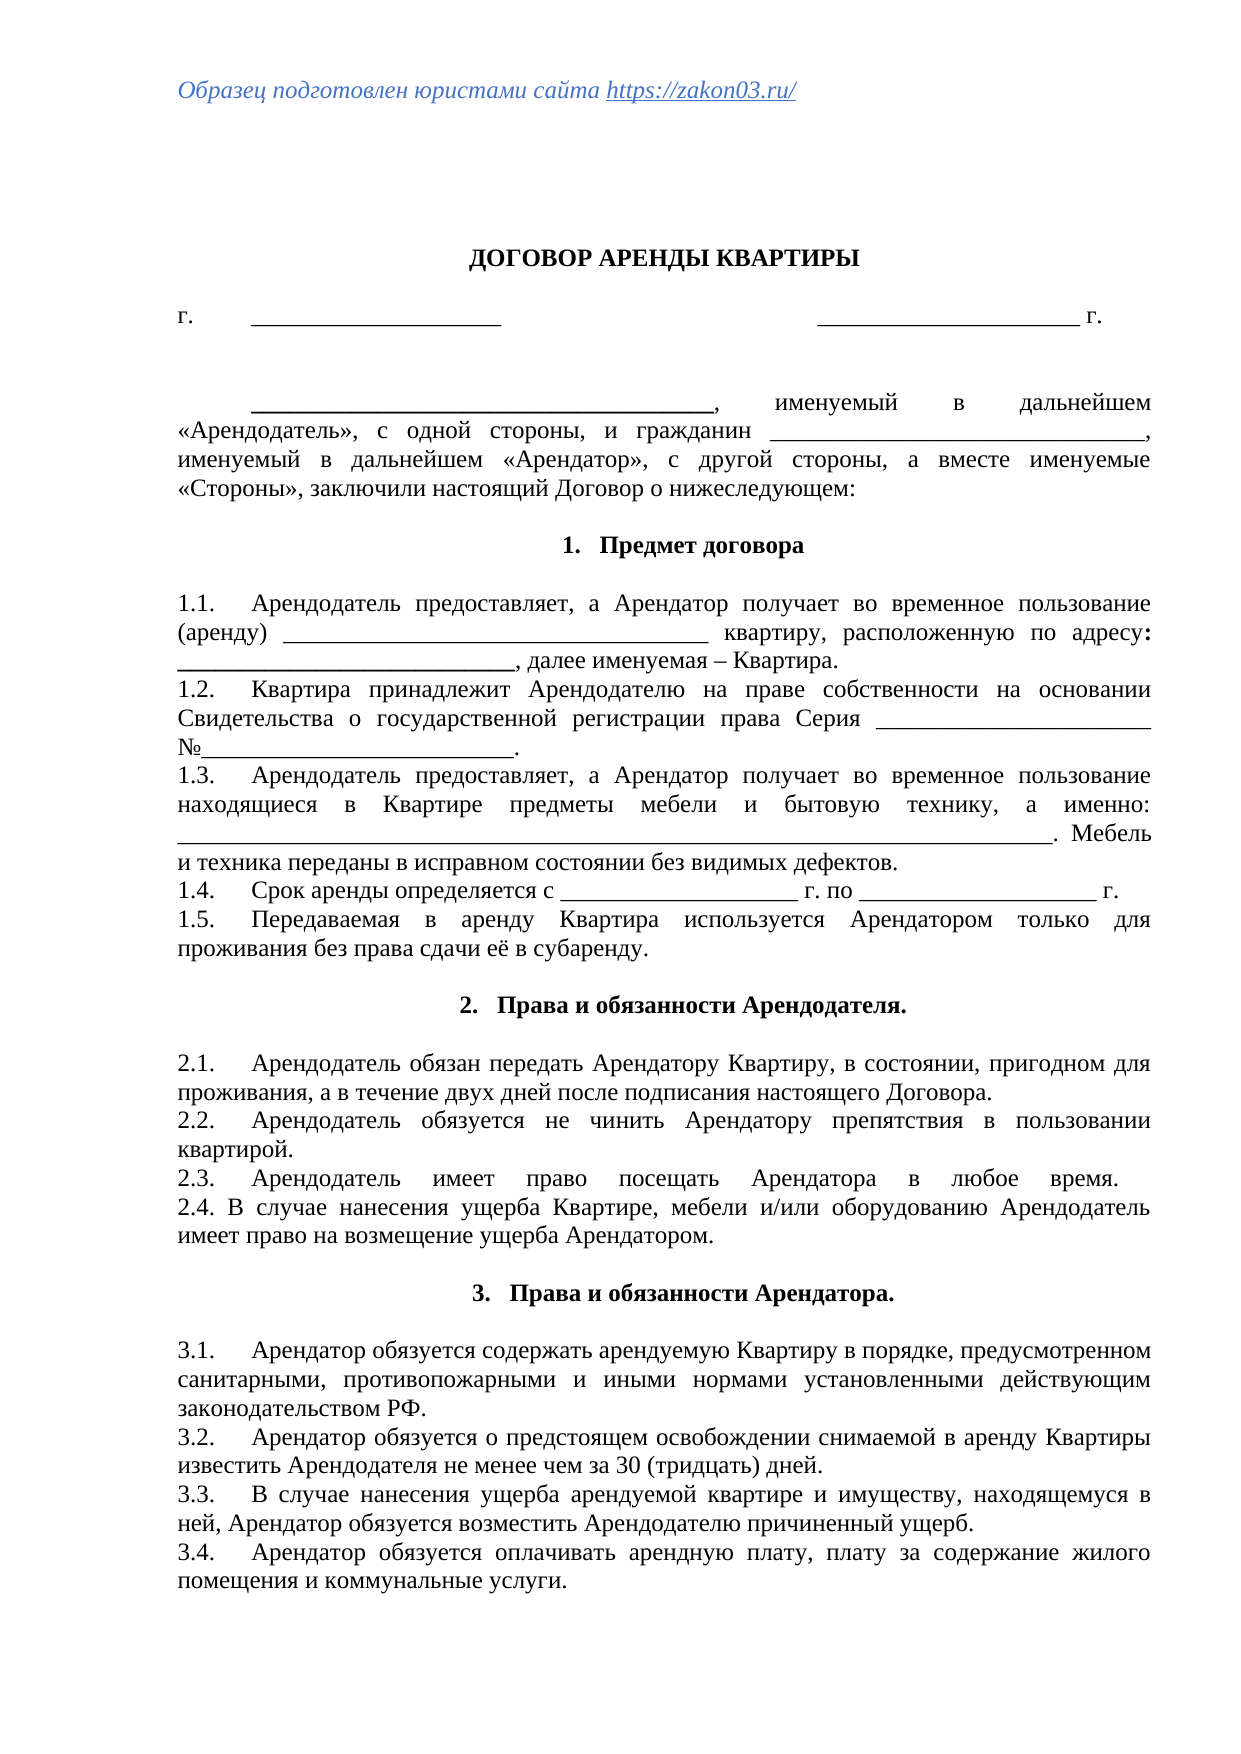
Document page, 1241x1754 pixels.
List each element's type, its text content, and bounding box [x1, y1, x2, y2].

list Квартира принадлежит Арендодателю на праве собственности на основании Свидетельства о государственной регистрации права Серия ______________________ №_________________________. [177, 674, 1152, 760]
list Права и обязанности Арендодателя. [215, 990, 1152, 1019]
list Арендодатель предоставляет, а Арендатор получает во временное пользование (аренду) __________________________________ квартиру, расположенную по адресу: ___________________________, далее именуемая – Квартира. [177, 588, 1152, 674]
text г. ____________________ _____________________ г. [177, 300, 1152, 329]
list Арендатор обязуется оплачивать арендную плату, плату за содержание жилого помещения и коммунальные услуги. [177, 1537, 1152, 1594]
list Права и обязанности Арендатора. [215, 1278, 1152, 1307]
list Арендодатель обязан передать Арендатору Квартиру, в состоянии, пригодном для проживания, а в течение двух дней после подписания настоящего Договора. [177, 1048, 1152, 1105]
text ДОГОВОР АРЕНДЫ КВАРТИРЫ [177, 243, 1152, 272]
list Арендодатель имеет право посещать Арендатора в любое время. 2.4. В случае нанесения ущерба Квартире, мебели и/или оборудованию Арендодатель имеет право на возмещение ущерба Арендатором. [177, 1163, 1152, 1249]
list Арендатор обязуется о предстоящем освобождении снимаемой в аренду Квартиры известить Арендодателя не менее чем за 30 (тридцать) дней. [177, 1422, 1152, 1479]
text _____________________________________, именуемый в дальнейшем «Арендодатель», с одной стороны, и гражданин ______________________________, именуемый в дальнейшем «Арендатор», с другой стороны, а вместе именуемые «Стороны», заключили настоящий Договор о нижеследующем: [177, 387, 1152, 502]
list Арендодатель обязуется не чинить Арендатору препятствия в пользовании квартирой. [177, 1105, 1152, 1163]
list В случае нанесения ущерба арендуемой квартире и имуществу, находящемуся в ней, Арендатор обязуется возместить Арендодателю причиненный ущерб. [177, 1479, 1152, 1537]
list Предмет договора [215, 530, 1152, 559]
list Передаваемая в аренду Квартира используется Арендатором только для проживания без права сдачи её в субаренду. [177, 904, 1152, 962]
list Арендодатель предоставляет, а Арендатор получает во временное пользование находящиеся в Квартире предметы мебели и бытовую технику, а именно: ______________________________________________________________________. Мебель и техника переданы в исправном состоянии без видимых дефектов. [177, 760, 1152, 875]
list Срок аренды определяется с ___________________ г. по ___________________ г. [177, 875, 1152, 904]
list Арендатор обязуется содержать арендуемую Квартиру в порядке, предусмотренном санитарными, противопожарными и иными нормами установленными действующим законодательством РФ. [177, 1335, 1152, 1422]
